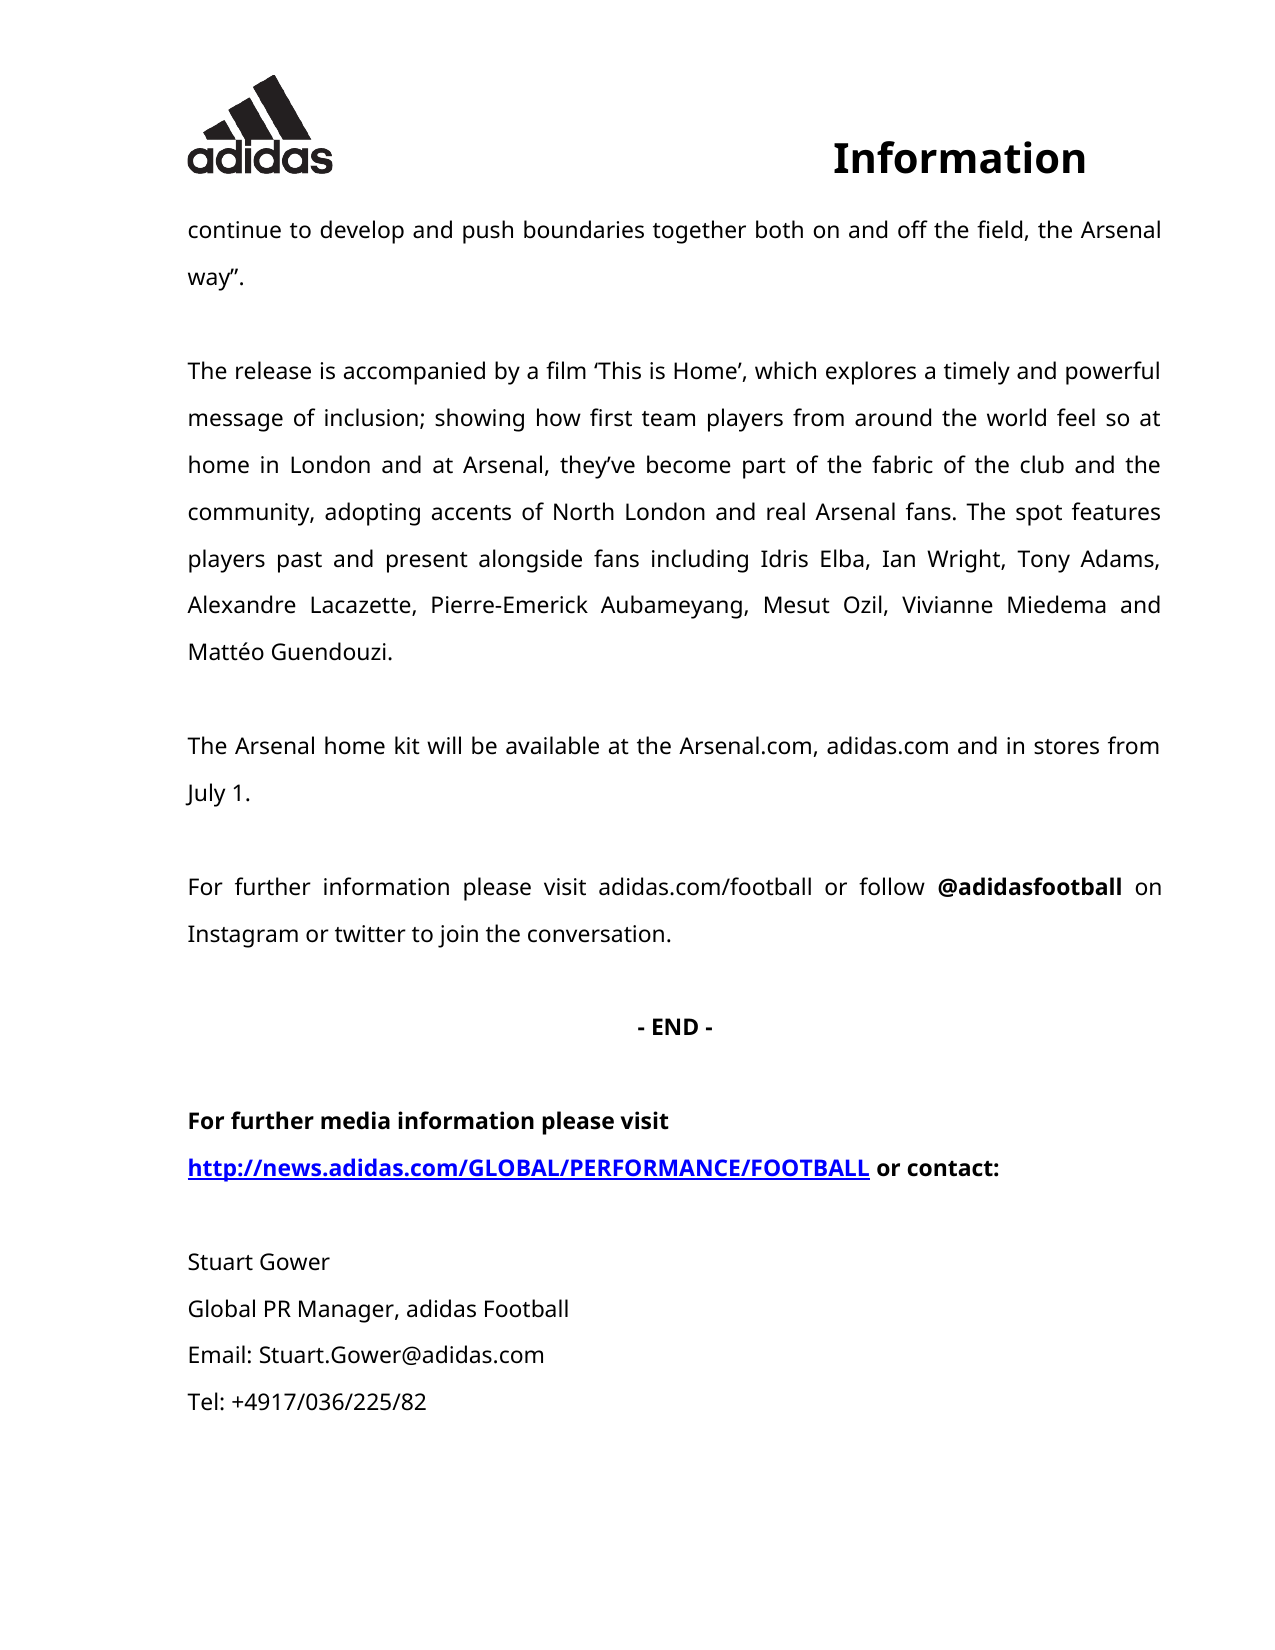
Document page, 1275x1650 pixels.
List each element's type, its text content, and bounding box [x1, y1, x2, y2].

text The release is accompanied by a film ‘This is Home’, which explores a timely and powerful message of inclusion; showing how first team players from around the world feel so at home in London and at Arsenal, they’ve become part of the fabric of the club and the community, adopting accents of North London and real Arsenal fans. The spot features players past and present alongside fans including Idris Elba, Ian Wright, Tony Adams, Alexandre Lacazette, Pierre-Emerick Aubameyang, Mesut Ozil, Vivianne Miedema and Mattéo Guendouzi. [187, 355, 1162, 667]
text The Arsenal home kit will be available at the Arsenal.com, adidas.com and in stores from July 1. [187, 730, 1162, 808]
picture [187, 75, 333, 174]
text Global PR Manager, adidas Football [187, 1292, 1162, 1324]
text For further information please visit adidas.com/football or follow @adidasfootball on Instagram or twitter to join the conversation. [187, 871, 1162, 949]
text Tel: +4917/036/225/82 [187, 1386, 1162, 1417]
text Email: Stuart.Gower@adidas.com [187, 1339, 1162, 1371]
text Stuart Gower [187, 1246, 1162, 1277]
text For further media information please visit http://news.adidas.com/GLOBAL/PERFORMANCE/FOOTBALL or contact: [187, 1105, 1162, 1183]
text - END - [187, 1011, 1162, 1042]
